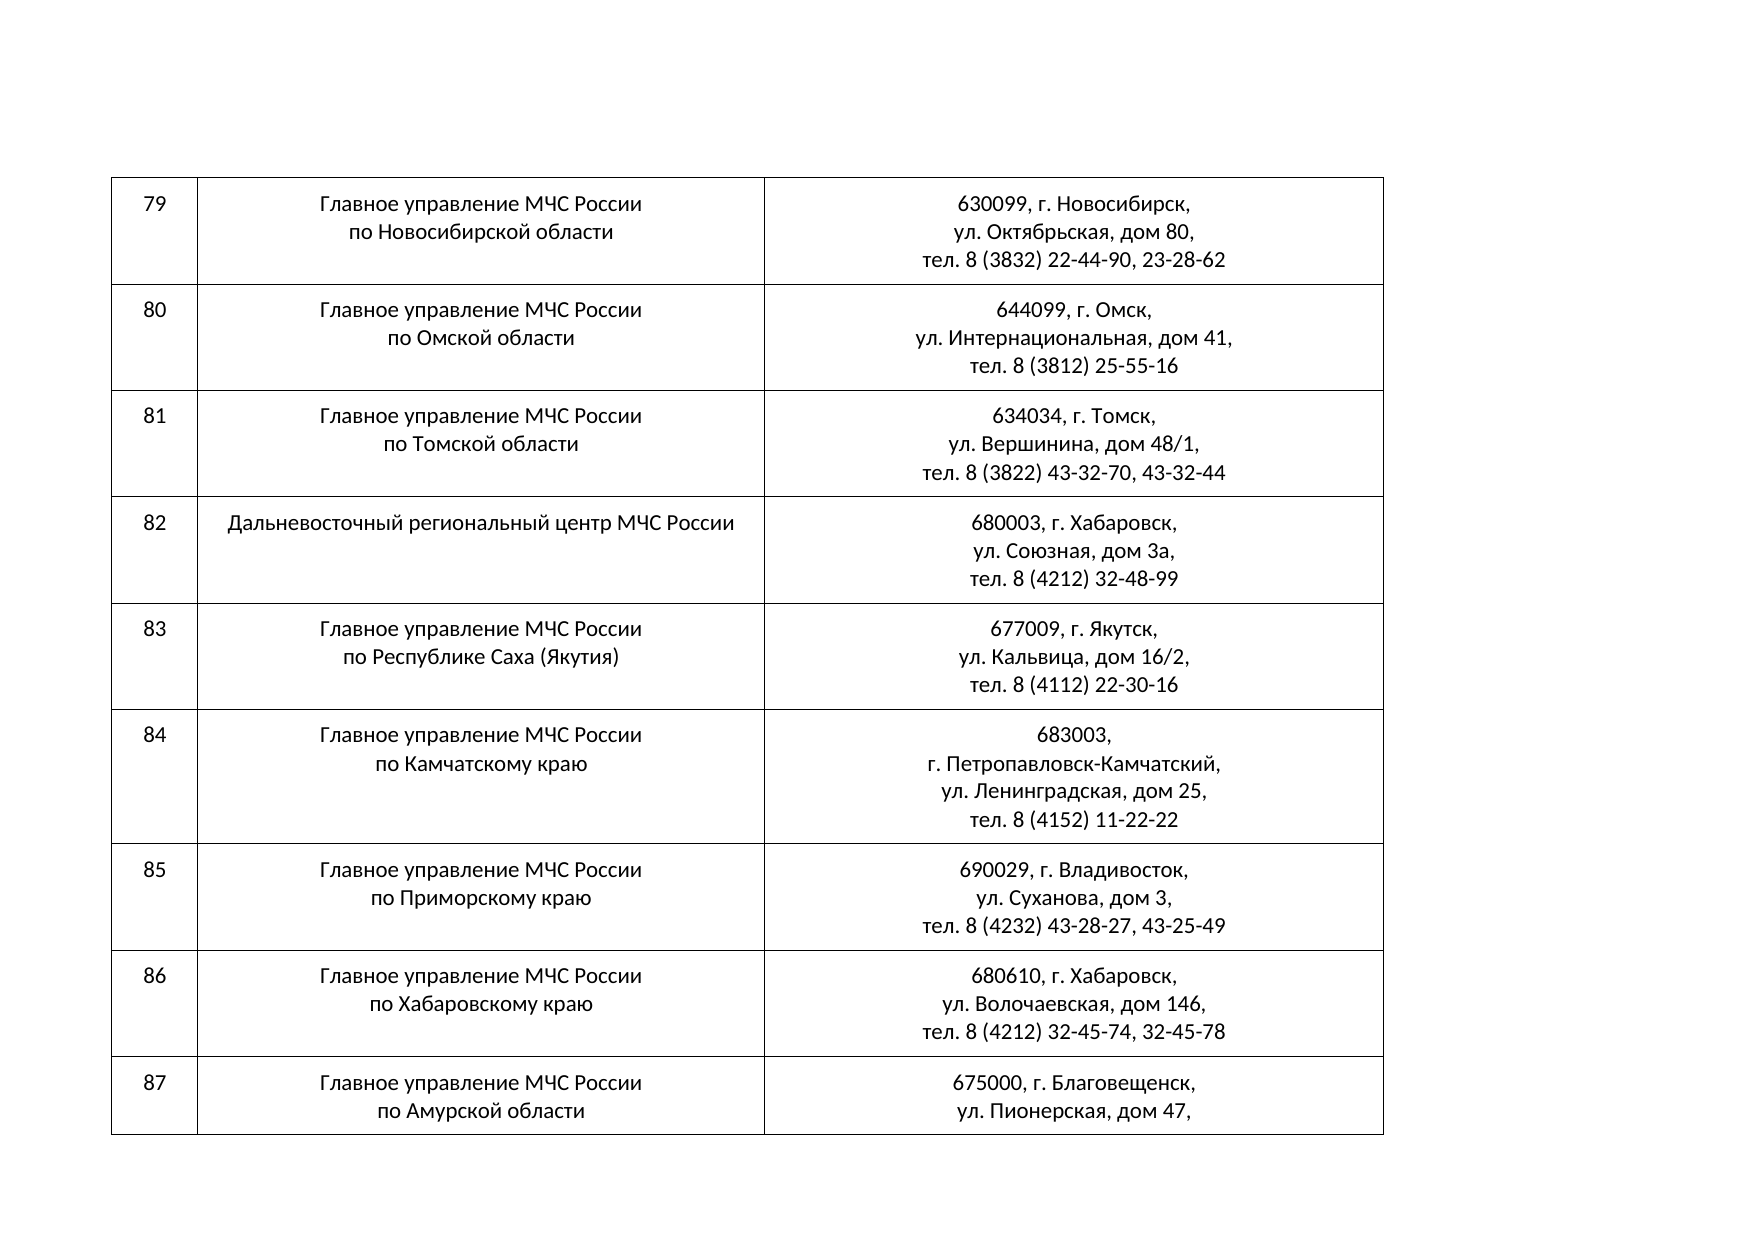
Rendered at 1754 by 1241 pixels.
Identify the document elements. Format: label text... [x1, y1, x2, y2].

table_cell Главное управление МЧС России по Камчатскому краю [198, 710, 764, 843]
table_cell 82 [112, 497, 197, 603]
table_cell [198, 1057, 764, 1134]
table_cell 680610, г. Хабаровск, ул. Волочаевская, дом 146, тел. 8 (4212) 32-45-74, 32-45-78 [765, 951, 1383, 1056]
table_cell 87 [112, 1057, 197, 1134]
table_cell Главное управление МЧС России по Омской области [198, 285, 764, 390]
table_cell 677009, г. Якутск, ул. Кальвица, дом 16/2, тел. 8 (4112) 22-30-16 [765, 604, 1383, 709]
table_cell 634034, г. Томск, ул. Вершинина, дом 48/1, тел. 8 (3822) 43-32-70, 43-32-44 [765, 391, 1383, 496]
table_cell 83 [112, 604, 197, 709]
table_cell 680003, г. Хабаровск, ул. Союзная, дом 3а, тел. 8 (4212) 32-48-99 [765, 497, 1383, 603]
table_cell 84 [112, 710, 197, 843]
table_cell 630099, г. Новосибирск, ул. Октябрьская, дом 80, тел. 8 (3832) 22-44-90, 23-28-62 [765, 178, 1383, 283]
table_cell 81 [112, 391, 197, 496]
table_cell 690029, г. Владивосток, ул. Суханова, дом 3, тел. 8 (4232) 43-28-27, 43-25-49 [765, 844, 1383, 950]
table_cell Главное управление МЧС России по Республике Саха (Якутия) [198, 604, 764, 709]
table_cell Главное управление МЧС России по Новосибирской области [198, 178, 764, 283]
table_cell 86 [112, 951, 197, 1056]
table_cell 85 [112, 844, 197, 950]
table_cell 644099, г. Омск, ул. Интернациональная, дом 41, тел. 8 (3812) 25-55-16 [765, 285, 1383, 390]
table_cell Главное управление МЧС России по Приморскому краю [198, 844, 764, 950]
table_cell 683003, г. Петропавловск-Камчатский, ул. Ленинградская, дом 25, тел. 8 (4152) 11-22-22 [765, 710, 1383, 843]
table_cell 79 [112, 178, 197, 283]
table_cell Дальневосточный региональный центр МЧС России [198, 497, 764, 603]
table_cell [765, 1057, 1383, 1134]
table_cell 80 [112, 285, 197, 390]
table_cell Главное управление МЧС России по Томской области [198, 391, 764, 496]
table_cell Главное управление МЧС России по Хабаровскому краю [198, 951, 764, 1056]
